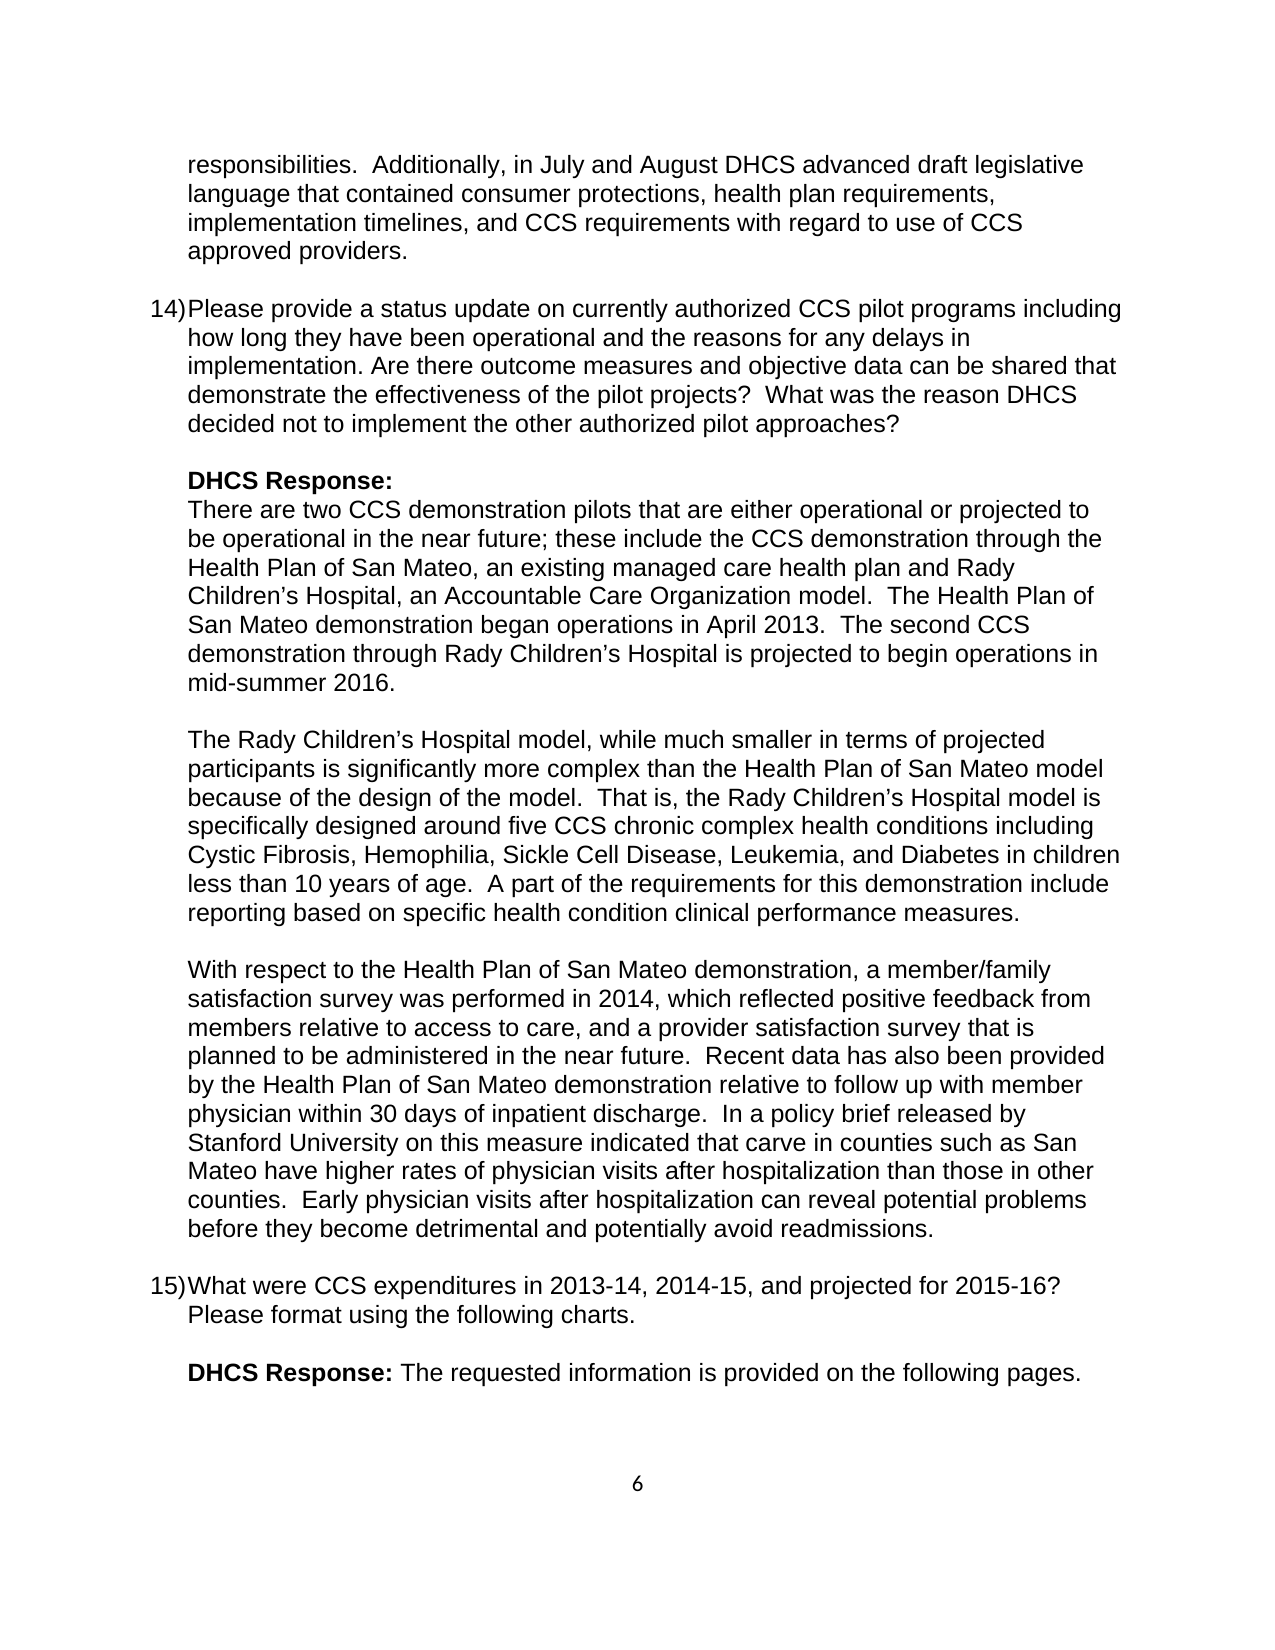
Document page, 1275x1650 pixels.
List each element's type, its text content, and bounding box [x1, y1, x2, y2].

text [187, 150, 1125, 265]
list DHCS Response: [187, 466, 1125, 495]
list DHCS Response: The requested information is provided on the following pages. [187, 1357, 1125, 1386]
list What were CCS expenditures in 2013-14, 2014-15, and projected for 2015-16? Please format using the following charts. [150, 1271, 1125, 1329]
list Please provide a status update on currently authorized CCS pilot programs including how long they have been operational and the reasons for any delays in implementation. Are there outcome measures and objective data can be shared that demonstrate the effectiveness of the pilot projects? What was the reason DHCS decided not to implement the other authorized pilot approaches? [150, 294, 1125, 437]
list The Rady Children’s Hospital model, while much smaller in terms of projected participants is significantly more complex than the Health Plan of San Mateo model because of the design of the model. That is, the Rady Children’s Hospital model is specifically designed around five CCS chronic complex health conditions including Cystic Fibrosis, Hemophilia, Sickle Cell Disease, Leukemia, and Diabetes in children less than 10 years of age. A part of the requirements for this demonstration include reporting based on specific health condition clinical performance measures. [187, 725, 1125, 926]
list With respect to the Health Plan of San Mateo demonstration, a member/family satisfaction survey was performed in 2014, which reflected positive feedback from members relative to access to care, and a provider satisfaction survey that is planned to be administered in the near future. Recent data has also been provided by the Health Plan of San Mateo demonstration relative to follow up with member physician within 30 days of inpatient discharge. In a policy brief released by Stanford University on this measure indicated that carve in counties such as San Mateo have higher rates of physician visits after hospitalization than those in other counties. Early physician visits after hospitalization can reveal potential problems before they become detrimental and potentially avoid readmissions. [187, 955, 1125, 1242]
list There are two CCS demonstration pilots that are either operational or projected to be operational in the near future; these include the CCS demonstration through the Health Plan of San Mateo, an existing managed care health plan and Rady Children’s Hospital, an Accountable Care Organization model. The Health Plan of San Mateo demonstration began operations in April 2013. The second CCS demonstration through Rady Children’s Hospital is projected to begin operations in mid-summer 2016. [187, 495, 1125, 696]
